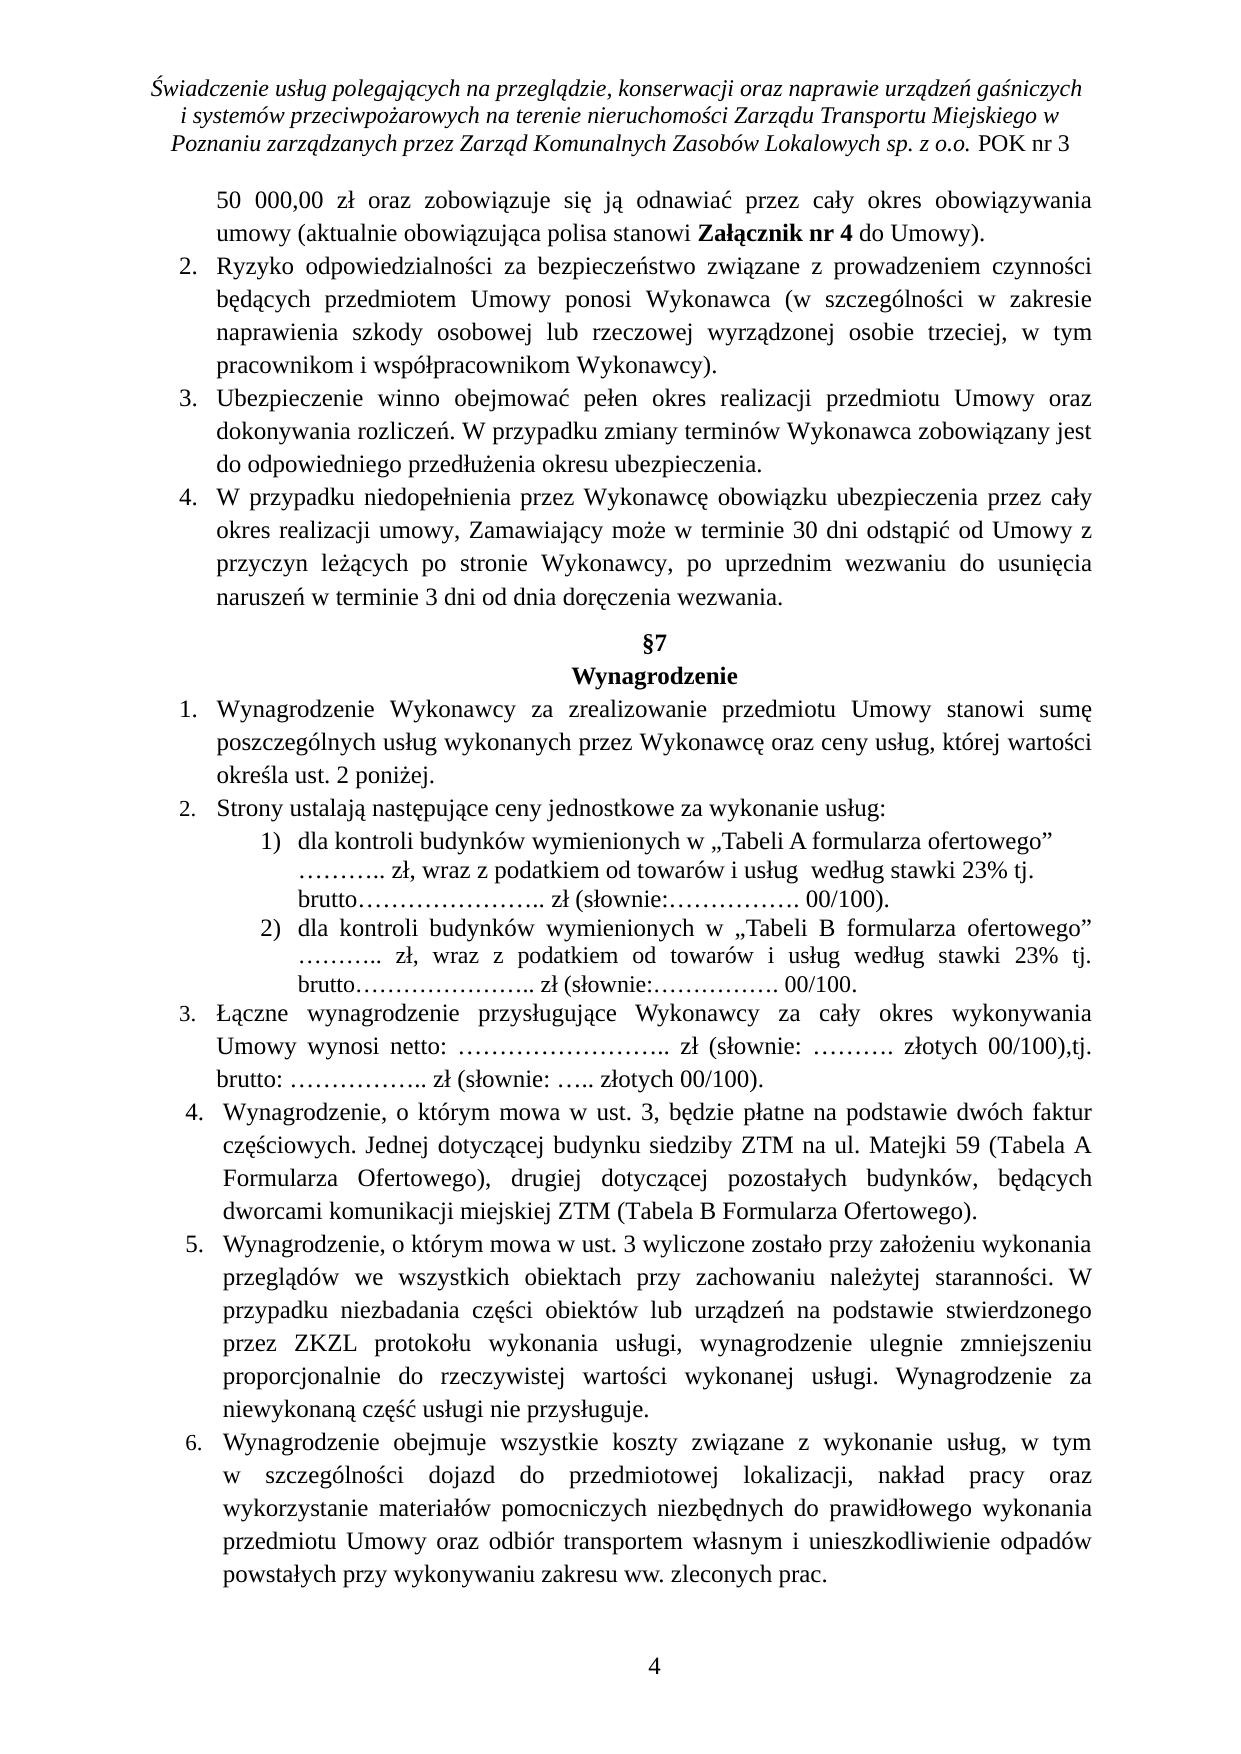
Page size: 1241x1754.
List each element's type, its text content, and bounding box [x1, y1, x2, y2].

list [179, 185, 1093, 247]
list Ubezpieczenie winno obejmować pełen okres realizacji przedmiotu Umowy oraz dokonywania rozliczeń. W przypadku zmiany terminów Wykonawca zobowiązany jest do odpowiedniego przedłużenia okresu ubezpieczenia. [179, 383, 1093, 478]
text Wynagrodzenie [216, 661, 1093, 690]
list Wynagrodzenie, o którym mowa w ust. 3 wyliczone zostało przy założeniu wykonania przeglądów we wszystkich obiektach przy zachowaniu należytej staranności. W przypadku niezbadania części obiektów lub urządzeń na podstawie stwierdzonego przez ZKZL protokołu wykonania usługi, wynagrodzenie ulegnie zmniejszeniu proporcjonalnie do rzeczywistej wartości wykonanej usługi. Wynagrodzenie za niewykonaną część usługi nie przysługuje. [185, 1229, 1093, 1423]
list Wynagrodzenie, o którym mowa w ust. 3, będzie płatne na podstawie dwóch faktur częściowych. Jednej dotyczącej budynku siedziby ZTM na ul. Matejki 59 (Tabela A Formularza Ofertowego), drugiej dotyczącej pozostałych budynków, będących dworcami komunikacji miejskiej ZTM (Tabela B Formularza Ofertowego). [185, 1097, 1093, 1225]
text §7 [216, 628, 1093, 657]
list dla kontroli budynków wymienionych w „Tabeli A formularza ofertowego” ……….. zł, wraz z podatkiem od towarów i usług według stawki 23% tj. brutto………………….. zł (słownie:……………. 00/100). [260, 826, 1093, 913]
list Łączne wynagrodzenie przysługujące Wykonawcy za cały okres wykonywania Umowy wynosi netto: …………………….. zł (słownie: ………. złotych 00/100),tj. brutto: …………….. zł (słownie: ….. złotych 00/100). [179, 998, 1093, 1093]
list W przypadku niedopełnienia przez Wykonawcę obowiązku ubezpieczenia przez cały okres realizacji umowy, Zamawiający może w terminie 30 dni odstąpić od Umowy z przyczyn leżących po stronie Wykonawcy, po uprzednim wezwaniu do usunięcia naruszeń w terminie 3 dni od dnia doręczenia wezwania. [179, 482, 1093, 610]
list dla kontroli budynków wymienionych w „Tabeli B formularza ofertowego” ……….. zł, wraz z podatkiem od towarów i usług według stawki 23% tj. brutto………………….. zł (słownie:……………. 00/100. [260, 913, 1093, 998]
list Strony ustalają następujące ceny jednostkowe za wykonanie usług: [179, 793, 1093, 822]
list Wynagrodzenie obejmuje wszystkie koszty związane z wykonanie usług, w tym w szczególności dojazd do przedmiotowej lokalizacji, nakład pracy oraz wykorzystanie materiałów pomocniczych niezbędnych do prawidłowego wykonania przedmiotu Umowy oraz odbiór transportem własnym i unieszkodliwienie odpadów powstałych przy wykonywaniu zakresu ww. zleconych prac. [185, 1427, 1093, 1588]
list Ryzyko odpowiedzialności za bezpieczeństwo związane z prowadzeniem czynności będących przedmiotem Umowy ponosi Wykonawca (w szczególności w zakresie naprawienia szkody osobowej lub rzeczowej wyrządzonej osobie trzeciej, w tym pracownikom i współpracownikom Wykonawcy). [179, 251, 1093, 379]
list Wynagrodzenie Wykonawcy za zrealizowanie przedmiotu Umowy stanowi sumę poszczególnych usług wykonanych przez Wykonawcę oraz ceny usług, której wartości określa ust. 2 poniżej. [179, 694, 1093, 789]
